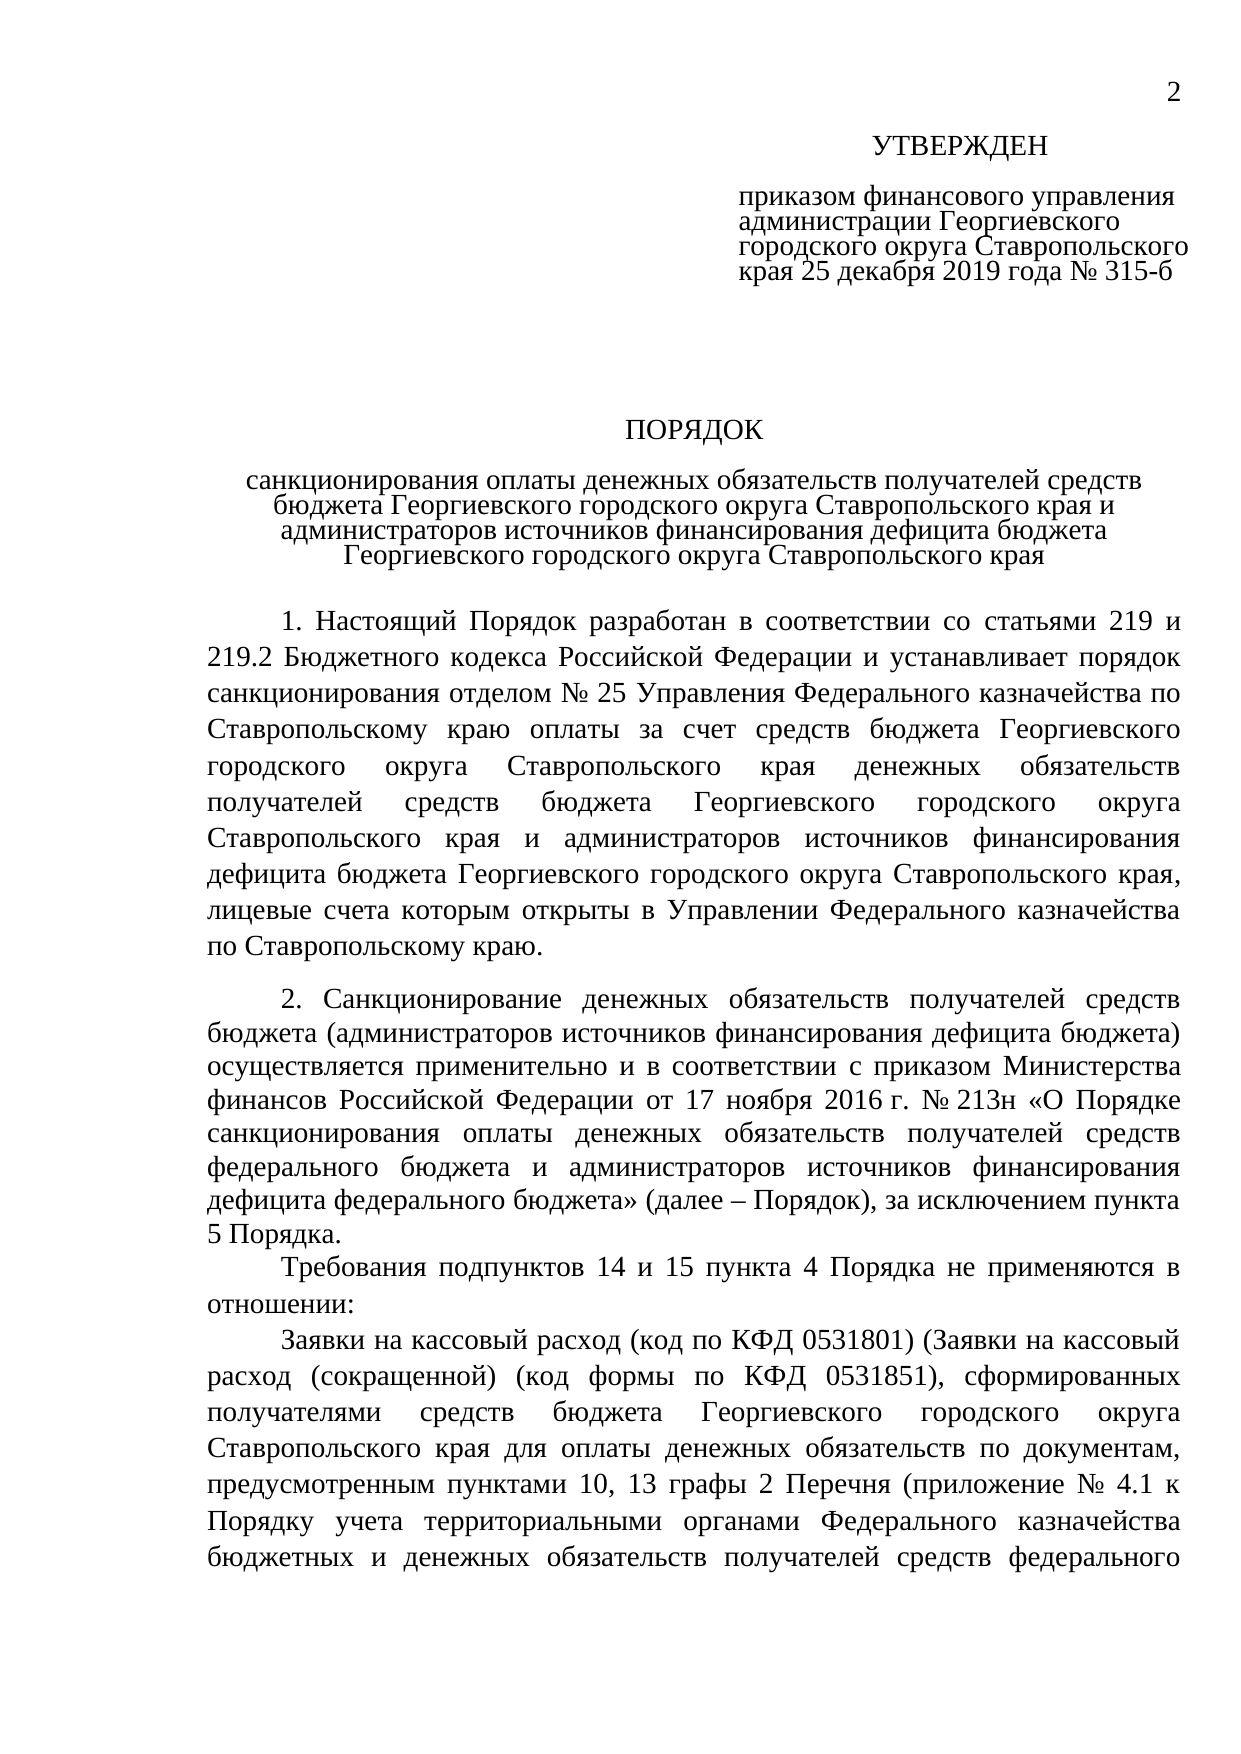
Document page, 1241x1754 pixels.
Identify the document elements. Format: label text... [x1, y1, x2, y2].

text 2. Санкционирование денежных обязательств получателей средств бюджета (администраторов источников финансирования дефицита бюджета) осуществляется применительно и в соответствии с приказом Министерства финансов Российской Федерации от 17 ноября 2016 г. № 213н «О Порядке санкционирования оплаты денежных обязательств получателей средств федерального бюджета и администраторов источников финансирования дефицита федерального бюджета» (далее – Порядок), за исключением пункта 5 Порядка. [207, 981, 1181, 1249]
text ПОРЯДОК [207, 419, 1181, 444]
text Требования подпунктов 14 и 15 пункта 4 Порядка не применяются в отношении: [207, 1249, 1181, 1319]
text края 25 декабря 2019 года № 315-б [738, 260, 1211, 285]
text санкционирования оплаты денежных обязательств получателей средств бюджета Георгиевского городского округа Ставропольского края и администраторов источников финансирования дефицита бюджета Георгиевского городского округа Ставропольского края [207, 469, 1181, 569]
text 1. Настоящий Порядок разработан в соответствии со статьями 219 и 219.2 Бюджетного кодекса Российской Федерации и устанавливает порядок санкционирования отделом № 25 Управления Федерального казначейства по Ставропольскому краю оплаты за счет средств бюджета Георгиевского городского округа Ставропольского края денежных обязательств получателей средств бюджета Георгиевского городского округа Ставропольского края и администраторов источников финансирования дефицита бюджета Георгиевского городского округа Ставропольского края, лицевые счета которым открыты в Управлении Федерального казначейства по Ставропольскому краю. [207, 603, 1181, 962]
text приказом финансового управления администрации Георгиевского [738, 185, 1211, 235]
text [207, 1322, 1181, 1572]
text городского округа Ставропольского [738, 235, 1211, 260]
text УТВЕРЖДЕН [738, 135, 1181, 160]
